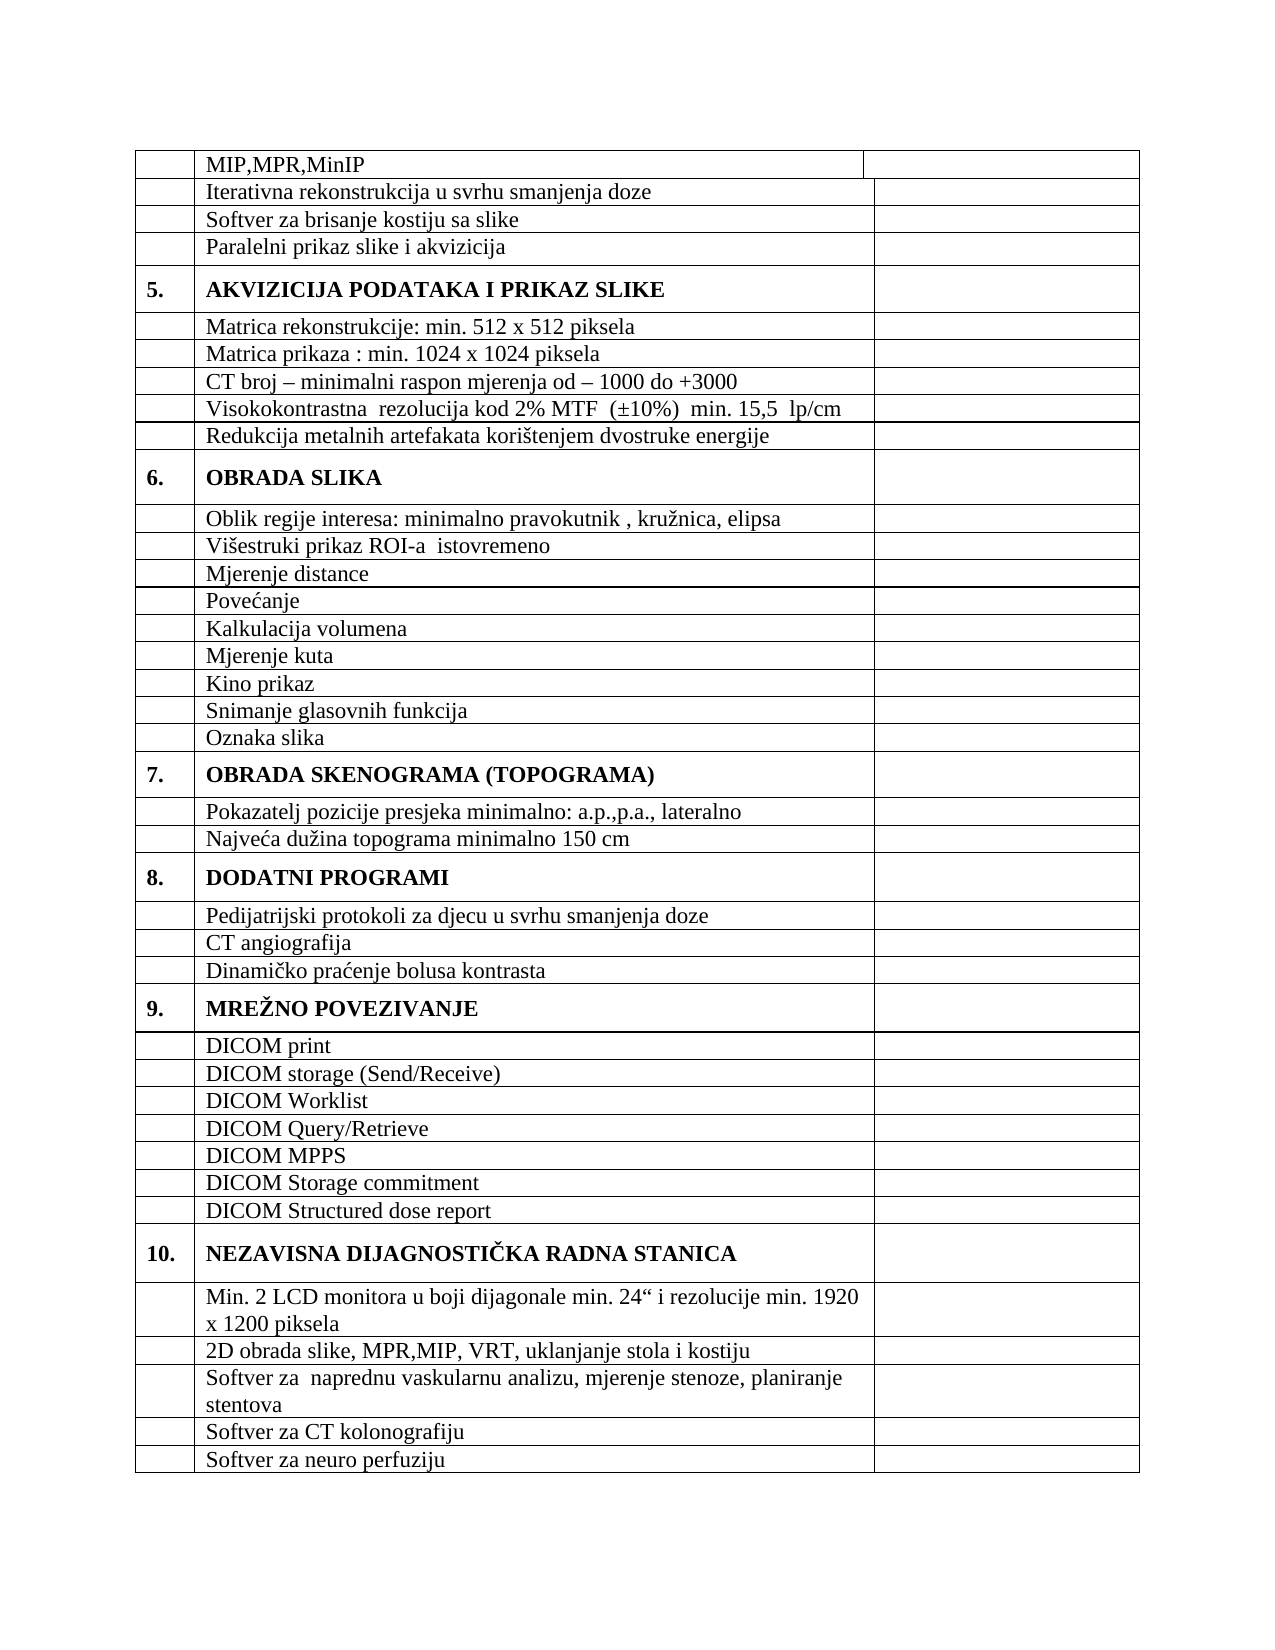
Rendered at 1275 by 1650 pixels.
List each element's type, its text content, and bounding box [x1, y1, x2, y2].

table_cell [875, 902, 1139, 928]
table_cell [136, 151, 194, 177]
table_cell [136, 798, 194, 824]
table_cell [875, 930, 1139, 956]
table_cell OBRADA SLIKA [195, 450, 874, 504]
table_cell 7. [136, 752, 194, 797]
table_cell [875, 670, 1139, 696]
table_cell MIP,MPR,MinIP [195, 151, 863, 177]
table_cell [875, 1283, 1139, 1336]
table_cell [875, 642, 1139, 668]
table_cell AKVIZICIJA PODATAKA I PRIKAZ SLIKE [195, 266, 874, 312]
table_cell Softver za neuro perfuziju [195, 1446, 874, 1472]
table_cell 10. [136, 1224, 194, 1282]
table_cell 9. [136, 984, 194, 1031]
table_cell MREŽNO POVEZIVANJE [195, 984, 874, 1031]
table_cell [875, 826, 1139, 852]
table_cell [875, 615, 1139, 641]
table_cell [136, 826, 194, 852]
table_cell Mjerenje distance [195, 560, 874, 586]
table_cell NEZAVISNA DIJAGNOSTIČKA RADNA STANICA [195, 1224, 874, 1282]
table_cell [875, 588, 1139, 614]
table_cell [875, 1446, 1139, 1472]
table_cell 5. [136, 266, 194, 312]
table_cell [875, 450, 1139, 504]
table_cell DICOM storage (Send/Receive) [195, 1060, 874, 1086]
table_cell [875, 984, 1139, 1031]
table_cell [875, 1170, 1139, 1196]
table_cell 8. [136, 853, 194, 901]
table_cell Snimanje glasovnih funkcija [195, 697, 874, 723]
table_cell DICOM Worklist [195, 1087, 874, 1114]
table_cell Visokokontrastna rezolucija kod 2% MTF (±10%) min. 15,5 lp/cm [195, 395, 874, 421]
table_cell [875, 560, 1139, 586]
table_cell [136, 642, 194, 668]
table_cell 6. [136, 450, 194, 504]
table_cell [136, 615, 194, 641]
table_cell [875, 1087, 1139, 1114]
table_cell [136, 1365, 194, 1417]
table_cell DICOM print [195, 1033, 874, 1059]
table_cell Najveća dužina topograma minimalno 150 cm [195, 826, 874, 852]
table_cell Oblik regije interesa: minimalno pravokutnik , kružnica, elipsa [195, 505, 874, 532]
table_cell [875, 1115, 1139, 1141]
table_cell [875, 1197, 1139, 1223]
table_cell [875, 798, 1139, 824]
table_cell [875, 368, 1139, 394]
table_cell [136, 1197, 194, 1223]
table_cell [864, 151, 1139, 177]
table_cell [875, 423, 1139, 449]
table_cell CT broj – minimalni raspon mjerenja od – 1000 do +3000 [195, 368, 874, 394]
table_cell Iterativna rekonstrukcija u svrhu smanjenja doze [195, 179, 874, 205]
table_cell [136, 670, 194, 696]
table_cell [875, 313, 1139, 339]
table_cell DICOM Query/Retrieve [195, 1115, 874, 1141]
table_cell [136, 1418, 194, 1444]
table_cell [136, 1033, 194, 1059]
table_cell [136, 724, 194, 751]
table_cell [875, 752, 1139, 797]
table_cell [136, 1446, 194, 1472]
table_cell DICOM Structured dose report [195, 1197, 874, 1223]
table_cell Višestruki prikaz ROI-a istovremeno [195, 533, 874, 559]
table_cell [136, 1087, 194, 1114]
table_cell Softver za naprednu vaskularnu analizu, mjerenje stenoze, planiranje stentova [195, 1365, 874, 1417]
table_cell Oznaka slika [195, 724, 874, 751]
table_cell [875, 957, 1139, 983]
table_cell [136, 957, 194, 983]
table_cell [136, 179, 194, 205]
table_cell [875, 533, 1139, 559]
table_cell [875, 724, 1139, 751]
table_cell [875, 340, 1139, 367]
table_cell [875, 853, 1139, 901]
table_cell [136, 930, 194, 956]
table_cell [136, 395, 194, 421]
table_cell [875, 395, 1139, 421]
table_cell [136, 697, 194, 723]
table_cell [136, 505, 194, 532]
table_cell [136, 533, 194, 559]
table_cell [875, 1142, 1139, 1168]
table_cell Kalkulacija volumena [195, 615, 874, 641]
table_cell DODATNI PROGRAMI [195, 853, 874, 901]
table_cell Paralelni prikaz slike i akvizicija [195, 233, 874, 265]
table_cell [875, 1337, 1139, 1363]
table_cell Min. 2 LCD monitora u boji dijagonale min. 24“ i rezolucije min. 1920 x 1200 piksela [195, 1283, 874, 1336]
table_cell Dinamičko praćenje bolusa kontrasta [195, 957, 874, 983]
table_cell [136, 313, 194, 339]
table_cell [136, 340, 194, 367]
table_cell [875, 233, 1139, 265]
table_cell Kino prikaz [195, 670, 874, 696]
table_cell Mjerenje kuta [195, 642, 874, 668]
table_cell [136, 368, 194, 394]
table_cell [875, 1060, 1139, 1086]
table_cell [136, 1060, 194, 1086]
table_cell [136, 1283, 194, 1336]
table_cell [136, 1170, 194, 1196]
table_cell [875, 1418, 1139, 1444]
table_cell [136, 423, 194, 449]
table_cell Povećanje [195, 588, 874, 614]
table_cell [136, 588, 194, 614]
table_cell Redukcija metalnih artefakata korištenjem dvostruke energije [195, 423, 874, 449]
table_cell [875, 505, 1139, 532]
table_cell [875, 206, 1139, 232]
table_cell [136, 560, 194, 586]
table_cell Softver za CT kolonografiju [195, 1418, 874, 1444]
table_cell Pokazatelj pozicije presjeka minimalno: a.p.,p.a., lateralno [195, 798, 874, 824]
table_cell DICOM MPPS [195, 1142, 874, 1168]
table_cell Matrica prikaza : min. 1024 x 1024 piksela [195, 340, 874, 367]
table_cell [875, 179, 1139, 205]
table_cell [136, 1142, 194, 1168]
table_cell Pedijatrijski protokoli za djecu u svrhu smanjenja doze [195, 902, 874, 928]
table_cell Matrica rekonstrukcije: min. 512 x 512 piksela [195, 313, 874, 339]
table_cell [875, 697, 1139, 723]
table_cell [875, 266, 1139, 312]
table_cell Softver za brisanje kostiju sa slike [195, 206, 874, 232]
table_cell [136, 902, 194, 928]
table_cell [136, 233, 194, 265]
table_cell OBRADA SKENOGRAMA (TOPOGRAMA) [195, 752, 874, 797]
table_cell DICOM Storage commitment [195, 1170, 874, 1196]
table_cell [136, 206, 194, 232]
table_cell [136, 1115, 194, 1141]
table_cell [875, 1224, 1139, 1282]
table_cell [875, 1365, 1139, 1417]
table_cell [875, 1033, 1139, 1059]
table_cell CT angiografija [195, 930, 874, 956]
table_cell 2D obrada slike, MPR,MIP, VRT, uklanjanje stola i kostiju [195, 1337, 874, 1363]
table_cell [136, 1337, 194, 1363]
